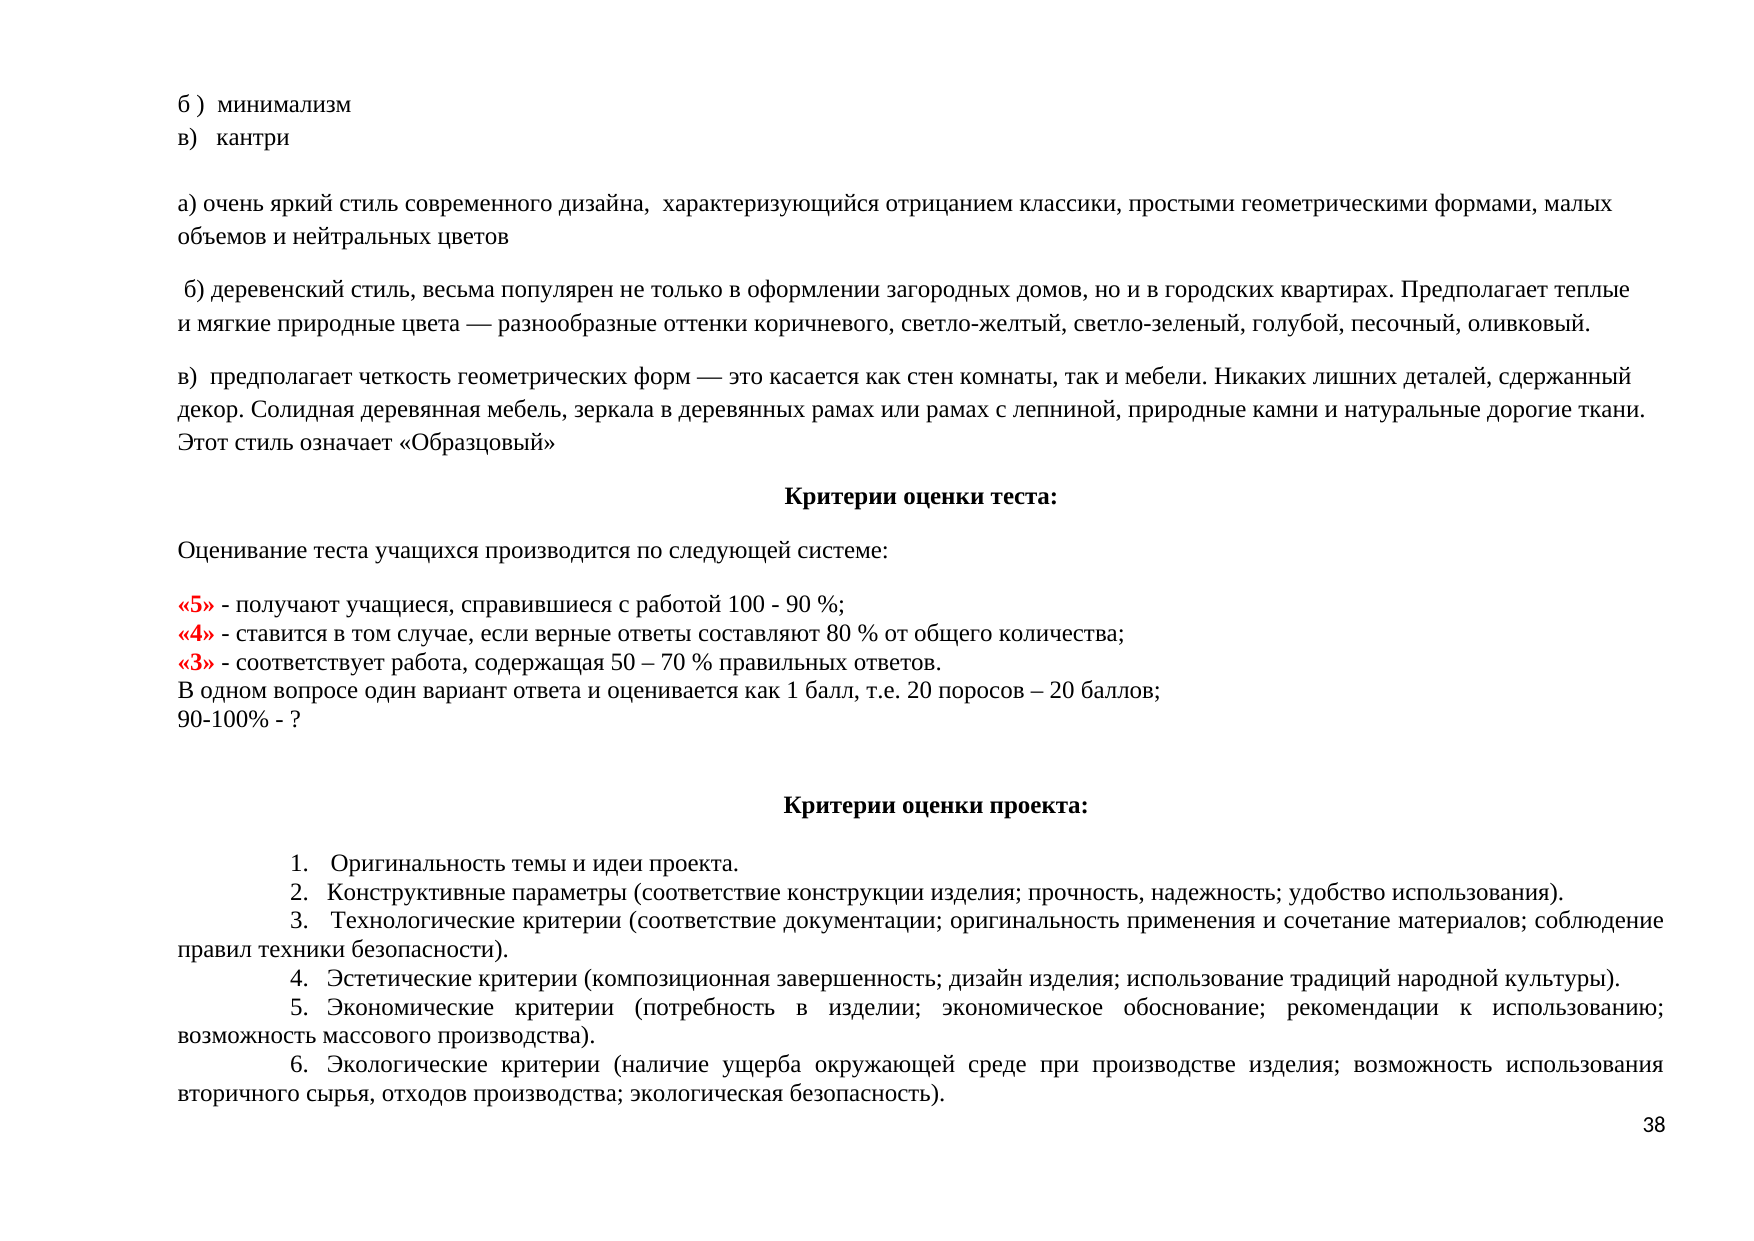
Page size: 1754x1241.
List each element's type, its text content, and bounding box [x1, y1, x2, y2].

text 6. Экологические критерии (наличие ущерба окружающей среде при производстве изделия; возможность использования вторичного сырья, отходов производства; экологическая безопасность). [177, 1049, 1665, 1107]
text «4» - ставится в том случае, если верные ответы составляют 80 % от общего количества; [177, 618, 1665, 647]
text 4. Эстетические критерии (композиционная завершенность; дизайн изделия; использование традиций народной культуры). [177, 963, 1665, 992]
text 1. Оригинальность темы и идеи проекта. [290, 848, 1665, 877]
text Критерии оценки теста: [177, 481, 1665, 510]
text в) кантри [177, 122, 1665, 150]
text в) предполагает четкость геометрических форм — это касается как стен комнаты, так и мебели. Никаких лишних деталей, сдержанный декор. Солидная деревянная мебель, зеркала в деревянных рамах или рамах с лепниной, природные камни и натуральные дорогие ткани. Этот стиль означает «Образцовый» [177, 361, 1665, 456]
text 3. Технологические критерии (соответствие документации; оригинальность применения и сочетание материалов; соблюдение правил техники безопасности). [177, 905, 1665, 963]
text «3» - соответствует работа, содержащая 50 – 70 % правильных ответов. [177, 647, 1665, 675]
text Критерии оценки проекта: [177, 790, 1665, 819]
text 90-100% - ? [177, 704, 1665, 733]
text Оценивание теста учащихся производится по следующей системе: [177, 535, 1665, 564]
text а) очень яркий стиль современного дизайна, характеризующийся отрицанием классики, простыми геометрическими формами, малых объемов и нейтральных цветов [177, 188, 1665, 249]
text «5» - получают учащиеся, справившиеся с работой 100 - 90 %; [177, 589, 1665, 618]
text б) деревенский стиль, весьма популярен не только в оформлении загородных домов, но и в городских квартирах. Предполагает теплые и мягкие природные цвета — разнообразные оттенки коричневого, светло-желтый, светло-зеленый, голубой, песочный, оливковый. [177, 274, 1665, 336]
text б ) минимализм [177, 89, 1665, 117]
text 5. Экономические критерии (потребность в изделии; экономическое обоснование; рекомендации к использованию; возможность массового производства). [177, 992, 1665, 1049]
text 2. Конструктивные параметры (соответствие конструкции изделия; прочность, надежность; удобство использования). [177, 877, 1665, 905]
text В одном вопросе один вариант ответа и оценивается как 1 балл, т.е. 20 поросов – 20 баллов; [177, 675, 1665, 704]
